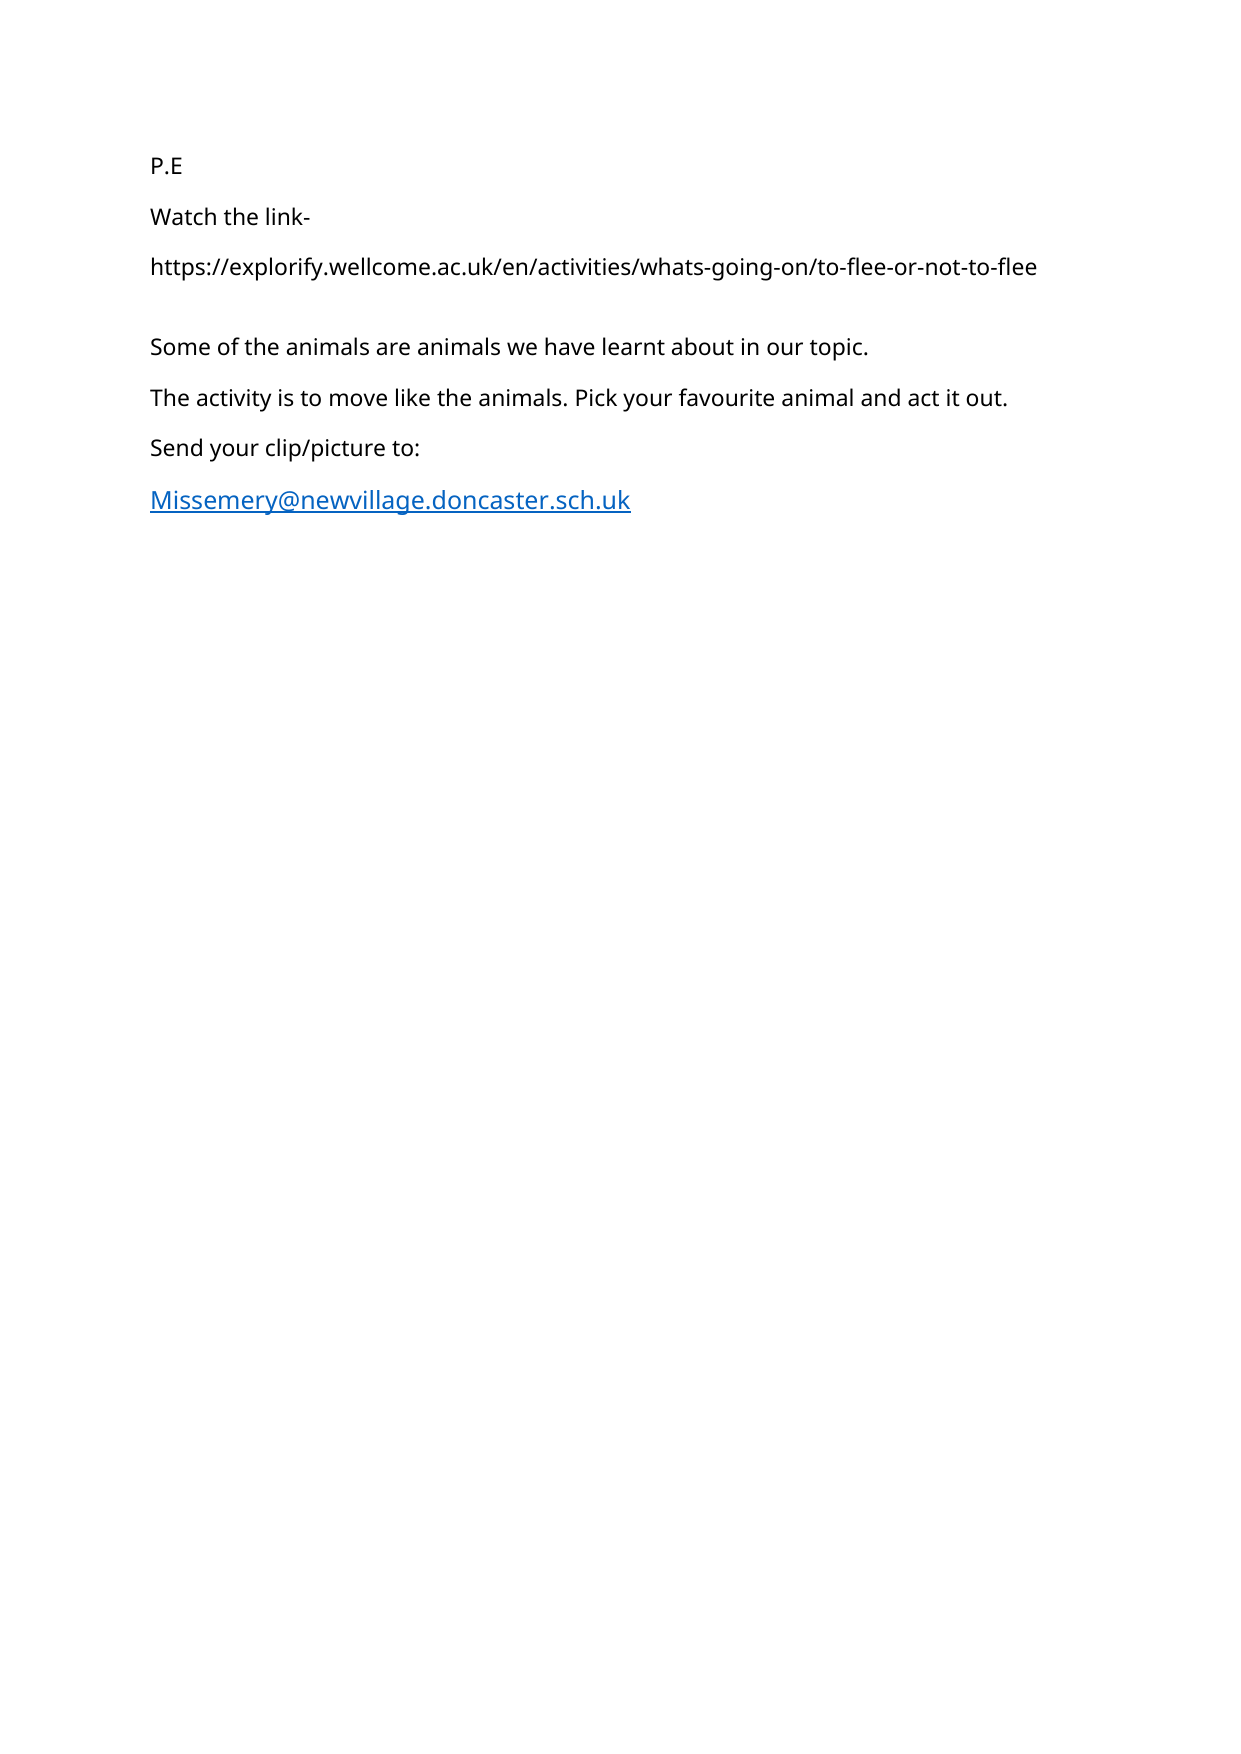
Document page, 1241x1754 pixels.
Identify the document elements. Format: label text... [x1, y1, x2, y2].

text The activity is to move like the animals. Pick your favourite animal and act it out. [150, 382, 1090, 413]
text P.E [150, 150, 1090, 181]
text Watch the link- [150, 200, 1090, 232]
text Missemery@newvillage.doncaster.sch.uk [150, 482, 1090, 516]
text https://explorify.wellcome.ac.uk/en/activities/whats-going-on/to-flee-or-not-to-flee [150, 251, 1090, 312]
text Some of the animals are animals we have learnt about in our topic. [150, 331, 1090, 362]
text Send your clip/picture to: [150, 432, 1090, 463]
